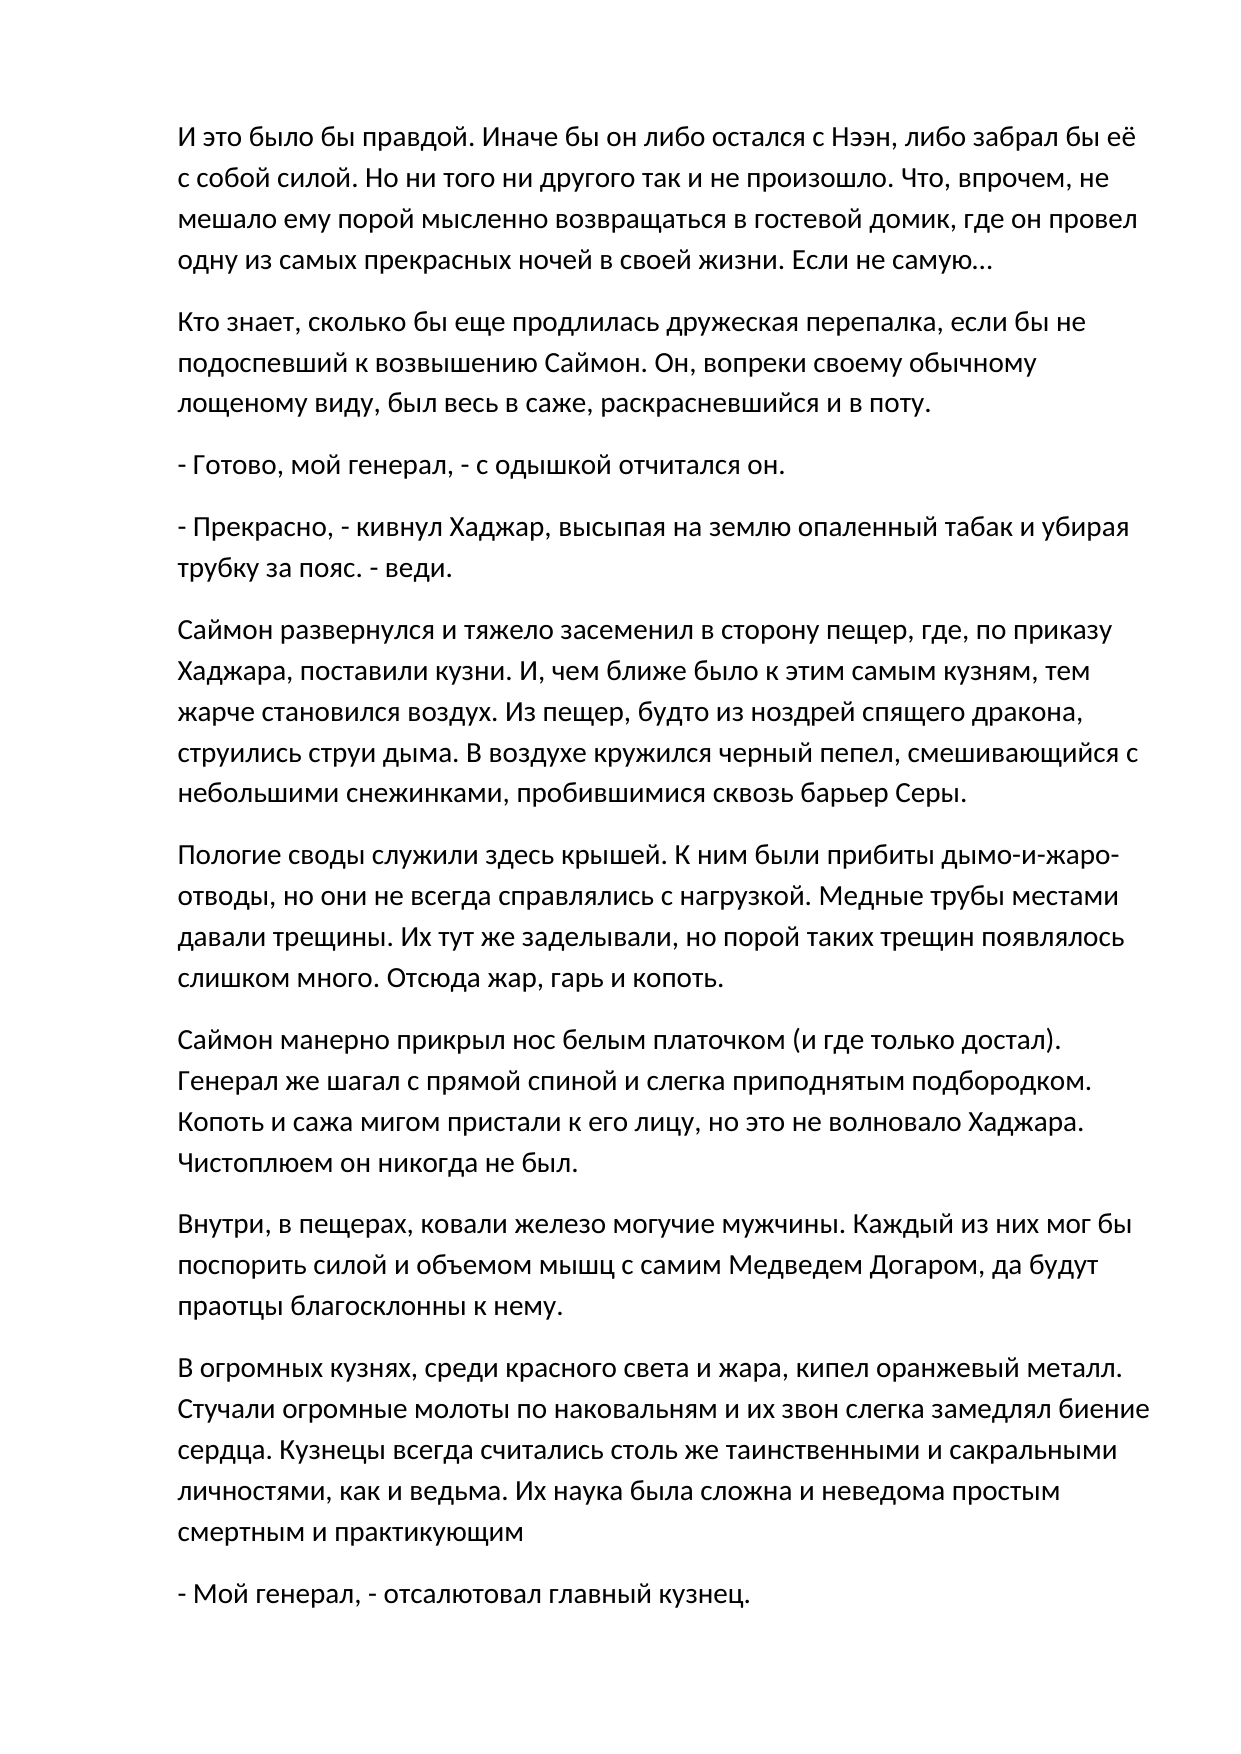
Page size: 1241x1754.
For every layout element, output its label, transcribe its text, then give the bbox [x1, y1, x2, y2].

text Саймон манерно прикрыл нос белым платочком (и где только достал). Генерал же шагал с прямой спиной и слегка приподнятым подбородком. Копоть и сажа мигом пристали к его лицу, но это не волновало Хаджара. Чистоплюем он никогда не был. [177, 1021, 1152, 1179]
text Пологие своды служили здесь крышей. К ним были прибиты дымо-и-жаро-отводы, но они не всегда справлялись с нагрузкой. Медные трубы местами давали трещины. Их тут же заделывали, но порой таких трещин появлялось слишком много. Отсюда жар, гарь и копоть. [177, 836, 1152, 995]
text Саймон развернулся и тяжело засеменил в сторону пещер, где, по приказу Хаджара, поставили кузни. И, чем ближе было к этим самым кузням, тем жарче становился воздух. Из пещер, будто из ноздрей спящего дракона, струились струи дыма. В воздухе кружился черный пепел, смешивающийся с небольшими снежинками, пробившимися сквозь барьер Серы. [177, 611, 1152, 810]
text - Готово, мой генерал, - с одышкой отчитался он. [177, 446, 1152, 482]
text В огромных кузнях, среди красного света и жара, кипел оранжевый металл. Стучали огромные молоты по наковальням и их звон слегка замедлял биение сердца. Кузнецы всегда считались столь же таинственными и сакральными личностями, как и ведьма. Их наука была сложна и неведома простым смертным и практикующим [177, 1349, 1152, 1548]
text - Прекрасно, - кивнул Хаджар, высыпая на землю опаленный табак и убирая трубку за пояс. - веди. [177, 508, 1152, 585]
text Внутри, в пещерах, ковали железо могучие мужчины. Каждый из них мог бы поспорить силой и объемом мышц с самим Медведем Догаром, да будут праотцы благосклонны к нему. [177, 1206, 1152, 1323]
text Кто знает, сколько бы еще продлилась дружеская перепалка, если бы не подоспевший к возвышению Саймон. Он, вопреки своему обычному лощеному виду, был весь в саже, раскрасневшийся и в поту. [177, 303, 1152, 420]
text И это было бы правдой. Иначе бы он либо остался с Нээн, либо забрал бы её с собой силой. Но ни того ни другого так и не произошло. Что, впрочем, не мешало ему порой мысленно возвращаться в гостевой домик, где он провел одну из самых прекрасных ночей в своей жизни. Если не самую… [177, 118, 1152, 277]
text - Мой генерал, - отсалютовал главный кузнец. [177, 1575, 1152, 1610]
